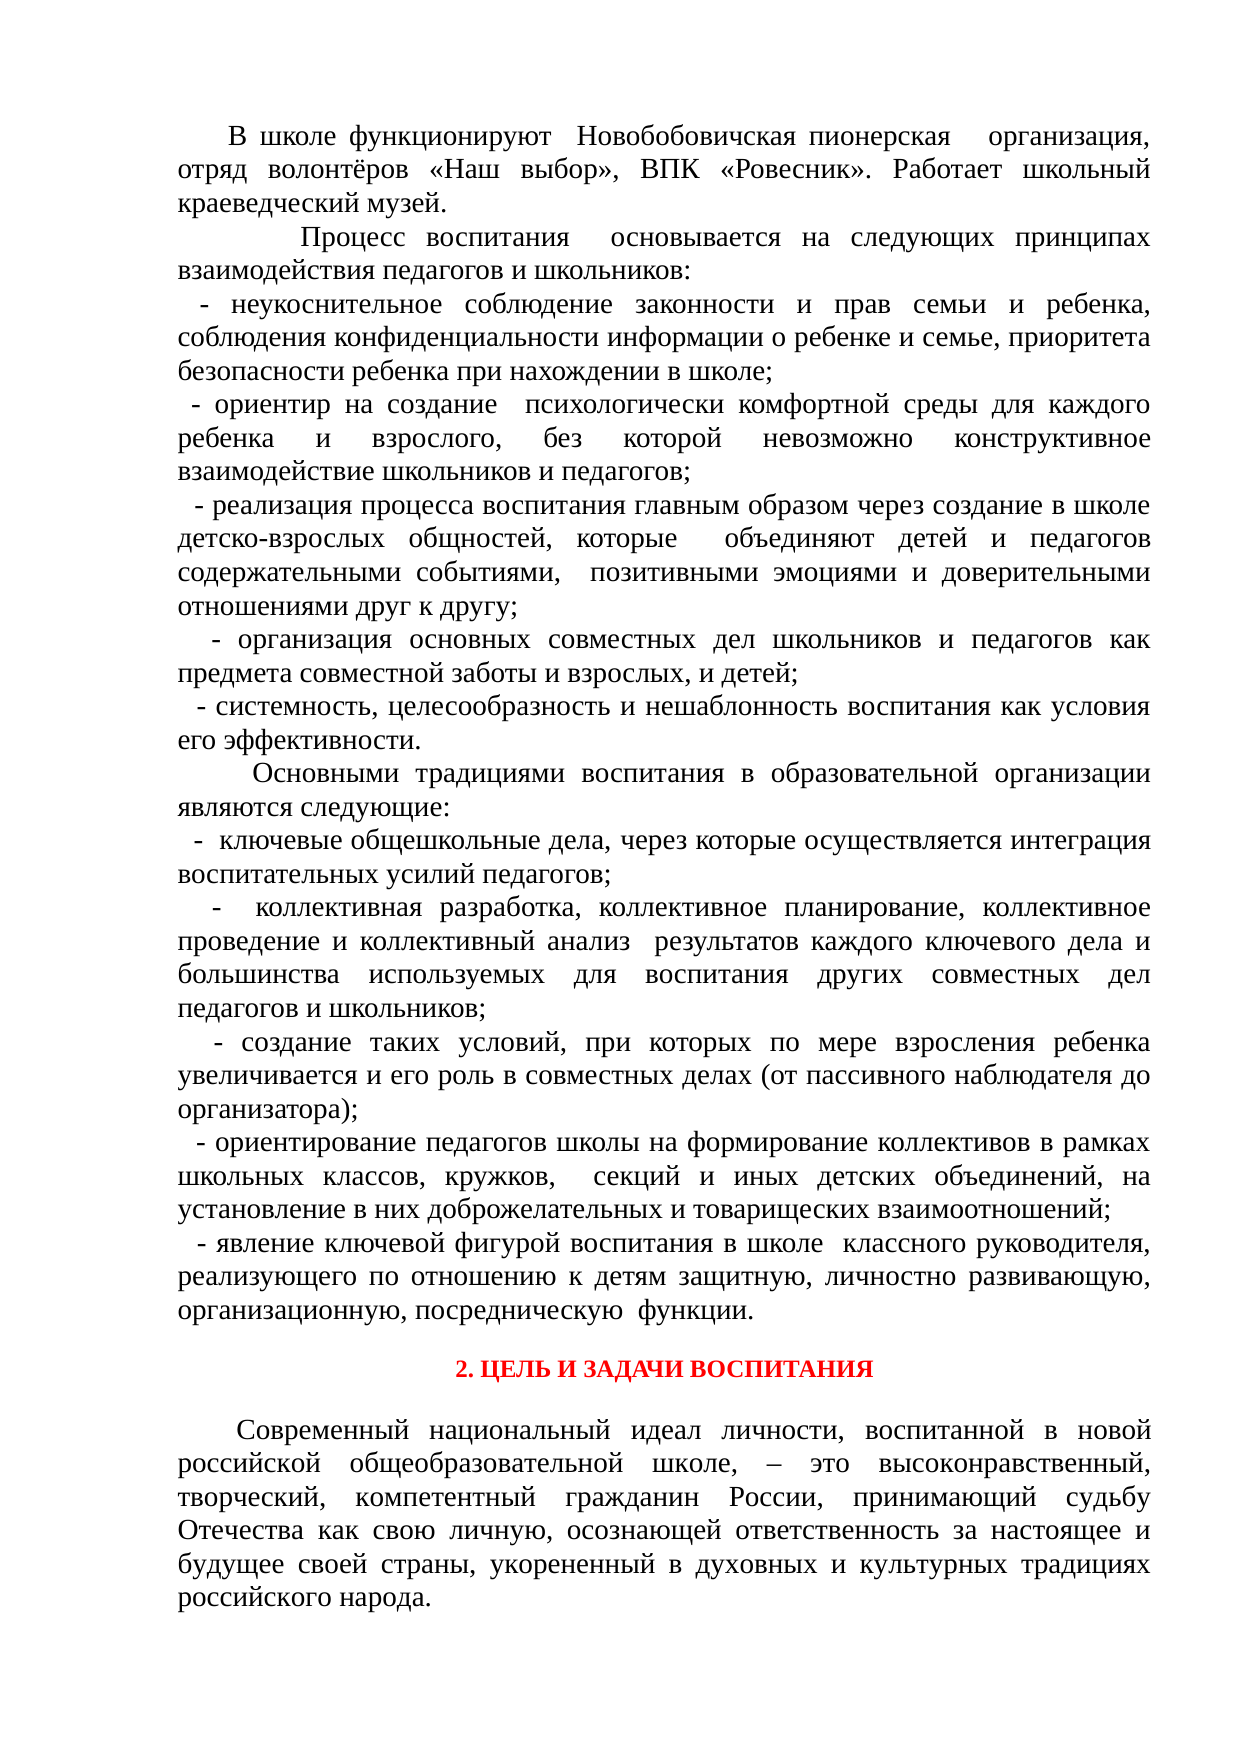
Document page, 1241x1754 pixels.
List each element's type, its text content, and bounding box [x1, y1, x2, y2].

text - ключевые общешкольные дела, через которые осуществляется интеграция воспитательных усилий педагогов; [177, 822, 1152, 889]
text - системность, целесообразность и нешаблонность воспитания как условия его эффективности. [177, 688, 1152, 755]
text Современный национальный идеал личности, воспитанной в новой российской общеобразовательной школе, – это высоконравственный, творческий, компетентный гражданин России, принимающий судьбу Отечества как свою личную, осознающей ответственность за настоящее и будущее своей страны, укорененный в духовных и культурных традициях российского народа. [177, 1412, 1152, 1613]
text - явление ключевой фигурой воспитания в школе классного руководителя, реализующего по отношению к детям защитную, личностно развивающую, организационную, посредническую функции. [177, 1225, 1152, 1326]
text 2. ЦЕЛЬ И ЗАДАЧИ ВОСПИТАНИЯ [177, 1354, 1152, 1383]
text - ориентир на создание психологически комфортной среды для каждого ребенка и взрослого, без которой невозможно конструктивное взаимодействие школьников и педагогов; [177, 386, 1152, 487]
text - создание таких условий, при которых по мере взросления ребенка увеличивается и его роль в совместных делах (от пассивного наблюдателя до организатора); [177, 1024, 1152, 1124]
text - неукоснительное соблюдение законности и прав семьи и ребенка, соблюдения конфиденциальности информации о ребенке и семье, приоритета безопасности ребенка при нахождении в школе; [177, 286, 1152, 386]
text Основными традициями воспитания в образовательной организации являются следующие: [177, 755, 1152, 822]
text В школе функционируют Новобобовичская пионерская организация, отряд волонтёров «Наш выбор», ВПК «Ровесник». Работает школьный краеведческий музей. [177, 118, 1152, 219]
text - ориентирование педагогов школы на формирование коллективов в рамках школьных классов, кружков, секций и иных детских объединений, на установление в них доброжелательных и товарищеских взаимоотношений; [177, 1124, 1152, 1225]
text - реализация процесса воспитания главным образом через создание в школе детско-взрослых общностей, которые объединяют детей и педагогов содержательными событиями, позитивными эмоциями и доверительными отношениями друг к другу; [177, 487, 1152, 621]
text - коллективная разработка, коллективное планирование, коллективное проведение и коллективный анализ результатов каждого ключевого дела и большинства используемых для воспитания других совместных дел педагогов и школьников; [177, 889, 1152, 1024]
text - организация основных совместных дел школьников и педагогов как предмета совместной заботы и взрослых, и детей; [177, 621, 1152, 688]
text Процесс воспитания основывается на следующих принципах взаимодействия педагогов и школьников: [177, 219, 1152, 286]
